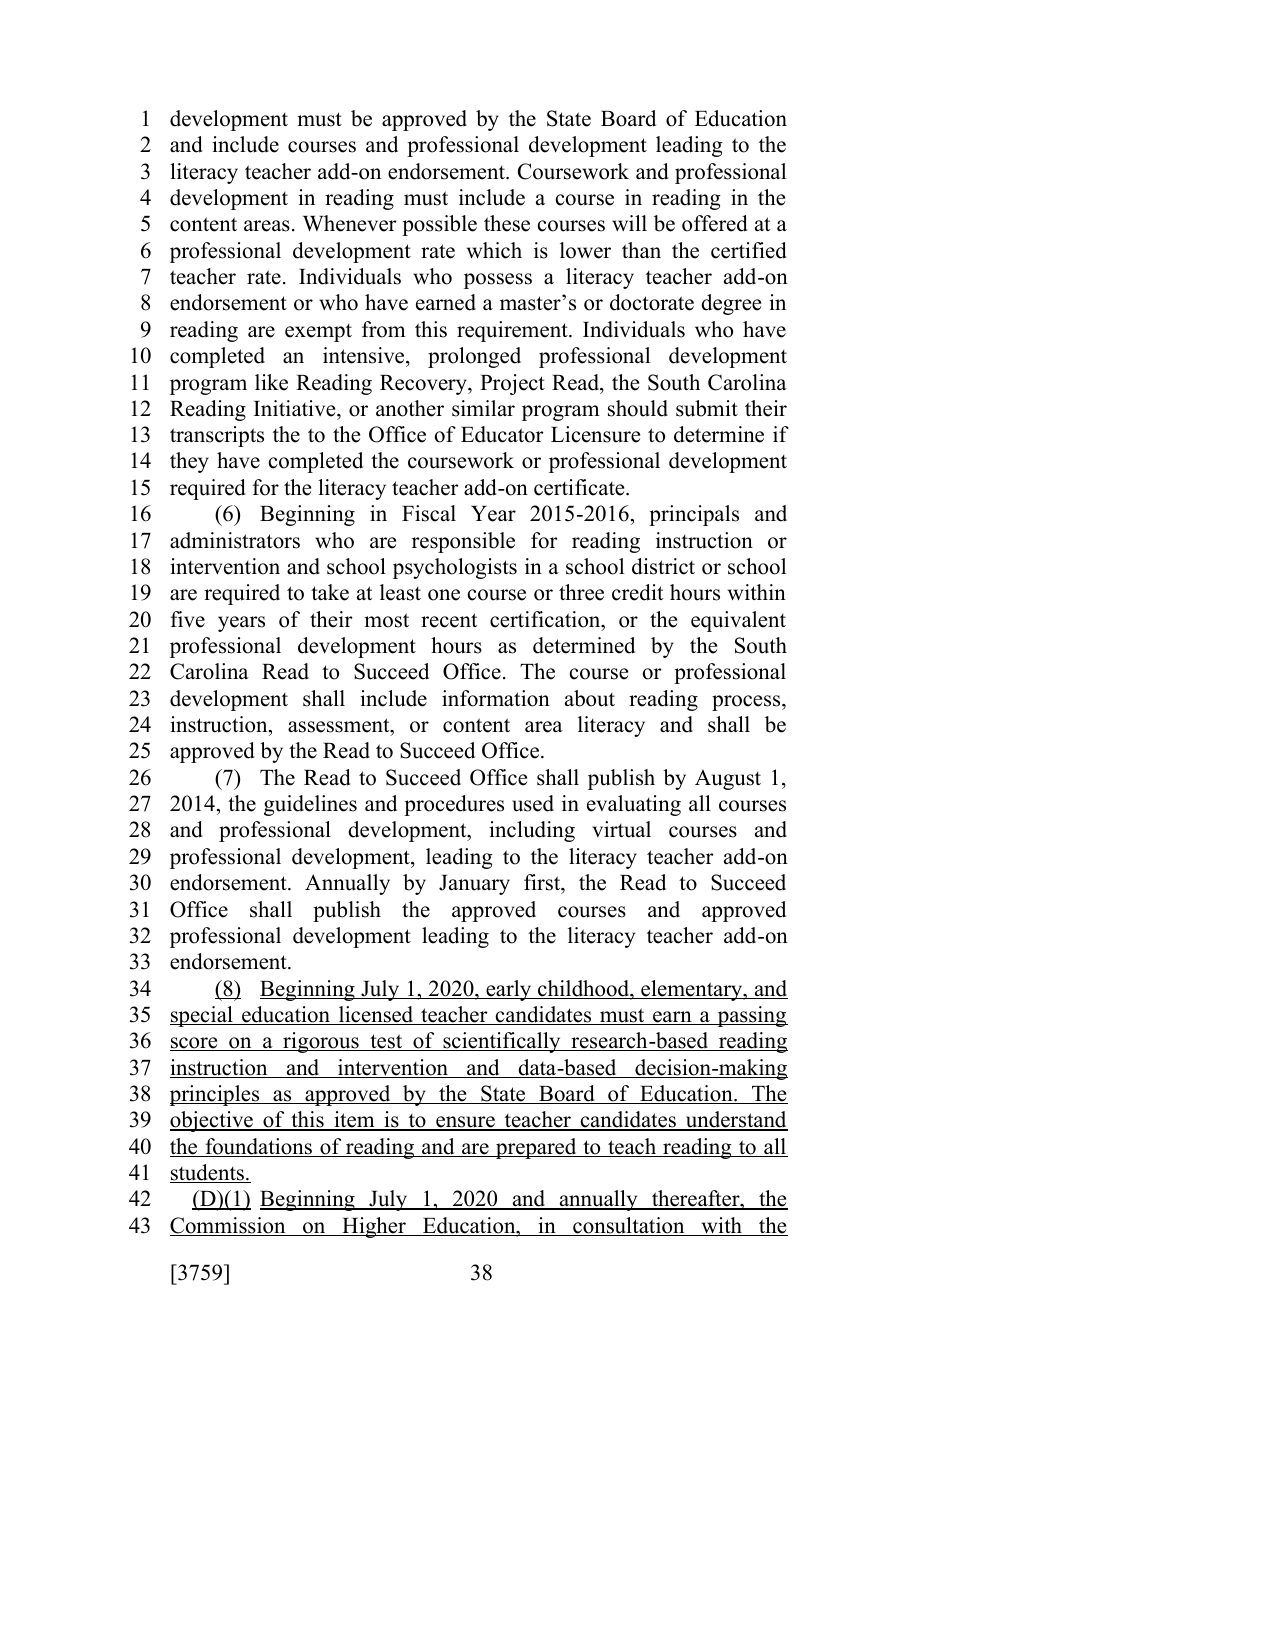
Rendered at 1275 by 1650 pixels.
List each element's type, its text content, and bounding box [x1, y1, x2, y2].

text (6) Beginning in Fiscal Year 2015-2016, principals and administrators who are responsible for reading instruction or intervention and school psychologists in a school district or school are required to take at least one course or three credit hours within five years of their most recent certification, or the equivalent professional development hours as determined by the South Carolina Read to Succeed Office. The course or professional development shall include information about reading process, instruction, assessment, or content area literacy and shall be approved by the Read to Succeed Office. [169, 500, 787, 764]
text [169, 1186, 787, 1235]
text (7) The Read to Succeed Office shall publish by August 1, 2014, the guidelines and procedures used in evaluating all courses and professional development, including virtual courses and professional development, leading to the literacy teacher add-on endorsement. Annually by January first, the Read to Succeed Office shall publish the approved courses and approved professional development leading to the literacy teacher add-on endorsement. [169, 764, 787, 975]
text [169, 105, 787, 500]
text (8) Beginning July 1, 2020, early childhood, elementary, and special education licensed teacher candidates must earn a passing score on a rigorous test of scientifically research-based reading instruction and intervention and data-based decision-making principles as approved by the State Board of Education. The objective of this item is to ensure teacher candidates understand the foundations of reading and are prepared to teach reading to all students. [169, 975, 787, 1024]
